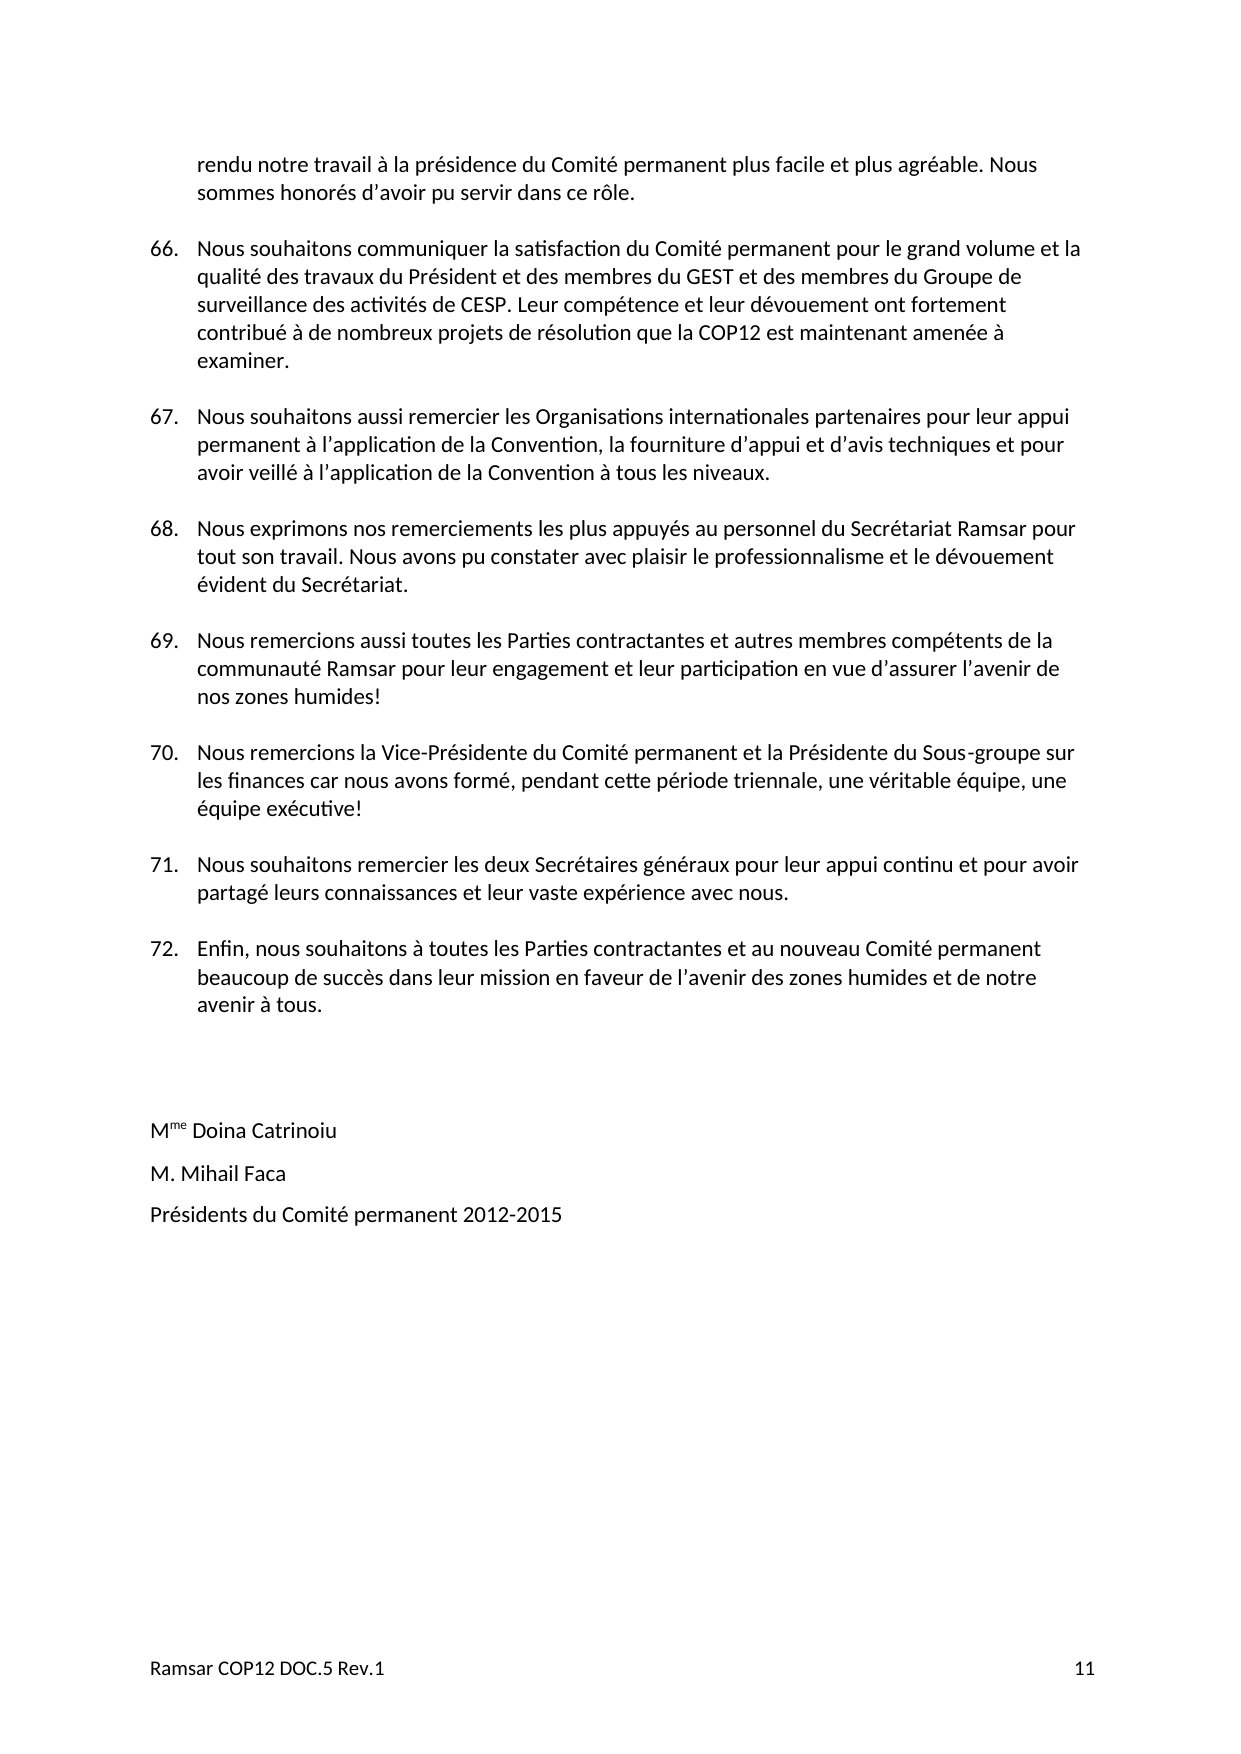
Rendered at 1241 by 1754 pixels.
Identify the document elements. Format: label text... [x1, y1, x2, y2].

text Mme Doina Catrinoiu [150, 1117, 1090, 1145]
text Présidents du Comité permanent 2012-2015 [150, 1201, 1090, 1229]
text 69. Nous remercions aussi toutes les Parties contractantes et autres membres compétents de la communauté Ramsar pour leur engagement et leur participation en vue d’assurer l’avenir de nos zones humides! [150, 626, 1090, 710]
text 72. Enfin, nous souhaitons à toutes les Parties contractantes et au nouveau Comité permanent beaucoup de succès dans leur mission en faveur de l’avenir des zones humides et de notre avenir à tous. [150, 934, 1090, 1019]
text 67. Nous souhaitons aussi remercier les Organisations internationales partenaires pour leur appui permanent à l’application de la Convention, la fourniture d’appui et d’avis techniques et pour avoir veillé à l’application de la Convention à tous les niveaux. [150, 402, 1090, 486]
text M. Mihail Faca [150, 1159, 1090, 1187]
text 70. Nous remercions la Vice-Présidente du Comité permanent et la Présidente du Sous-groupe sur les finances car nous avons formé, pendant cette période triennale, une véritable équipe, une équipe exécutive! [150, 738, 1090, 822]
text 68. Nous exprimons nos remerciements les plus appuyés au personnel du Secrétariat Ramsar pour tout son travail. Nous avons pu constater avec plaisir le professionnalisme et le dévouement évident du Secrétariat. [150, 514, 1090, 598]
text 71. Nous souhaitons remercier les deux Secrétaires généraux pour leur appui continu et pour avoir partagé leurs connaissances et leur vaste expérience avec nous. [150, 851, 1090, 907]
text 66. Nous souhaitons communiquer la satisfaction du Comité permanent pour le grand volume et la qualité des travaux du Président et des membres du GEST et des membres du Groupe de surveillance des activités de CESP. Leur compétence et leur dévouement ont fortement contribué à de nombreux projets de résolution que la COP12 est maintenant amenée à examiner. [150, 234, 1090, 374]
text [150, 150, 1090, 206]
